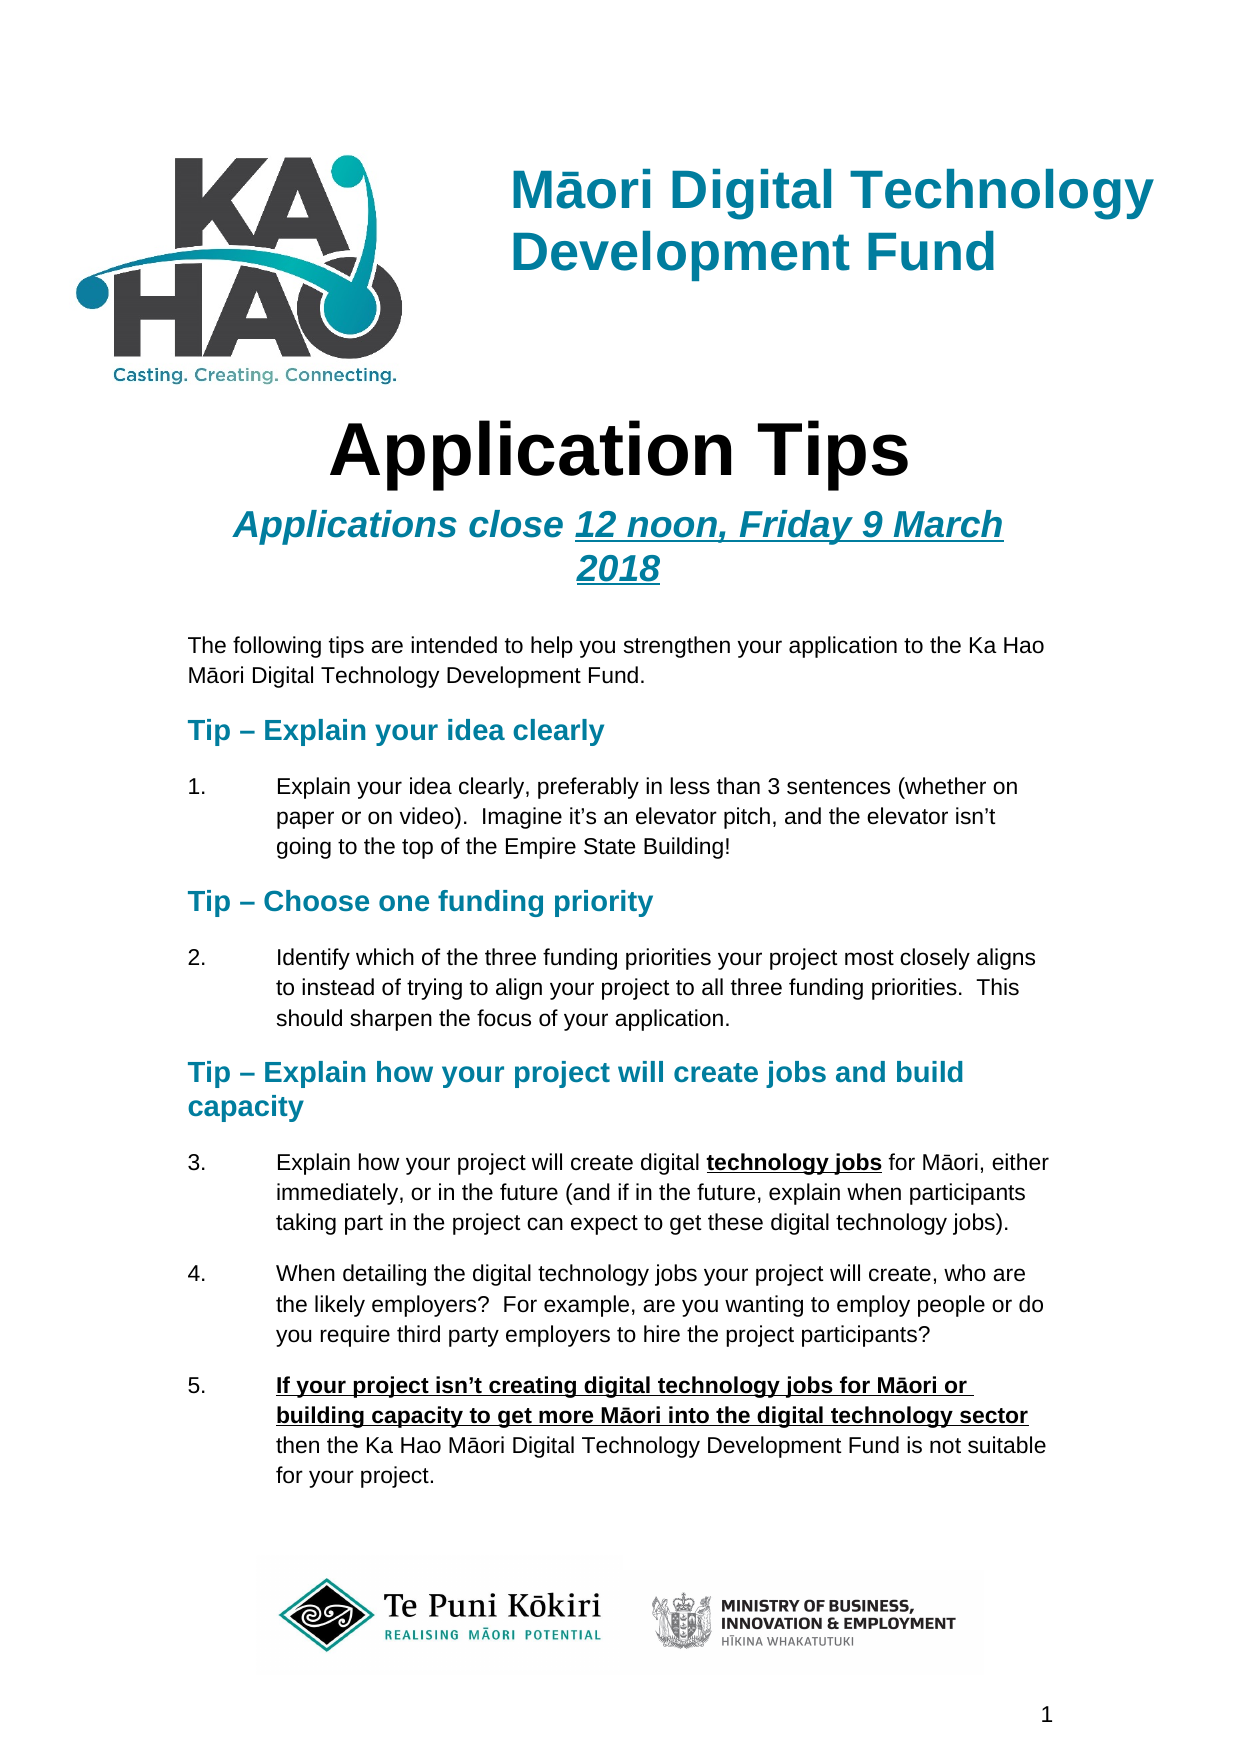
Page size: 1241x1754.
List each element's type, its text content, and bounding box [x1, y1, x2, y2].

text Tip – Choose one funding priority [187, 884, 1053, 918]
list Identify which of the three funding priorities your project most closely aligns to instead of trying to align your project to all three funding priorities. This should sharpen the focus of your application. [187, 944, 1053, 1031]
list If your project isn’t creating digital technology jobs for Māori or building capacity to get more Māori into the digital technology sector then the Ka Hao Māori Digital Technology Development Fund is not suitable for your project. [187, 1372, 1053, 1489]
text Application Tips [187, 389, 1053, 491]
text Tip – Explain your idea clearly [187, 713, 1053, 747]
text The following tips are intended to help you strengthen your application to the Ka Hao Māori Digital Technology Development Fund. [187, 632, 1053, 689]
picture [69, 150, 410, 389]
list Explain your idea clearly, preferably in less than 3 sentences (whether on paper or on video). Imagine it’s an elevator pitch, and the elevator isn’t going to the top of the Empire State Building! [187, 773, 1053, 859]
list When detailing the digital technology jobs your project will create, who are the likely employers? For example, are you wanting to employ people or do you require third party employers to hire the project participants? [187, 1260, 1053, 1347]
picture [256, 1555, 985, 1675]
text Tip – Explain how your project will create jobs and build capacity [187, 1056, 1053, 1123]
list Explain how your project will create digital technology jobs for Māori, either immediately, or in the future (and if in the future, explain when participants taking part in the project can expect to get these digital technology jobs). [187, 1149, 1053, 1236]
text Applications close 12 noon, Friday 9 March 2018 [187, 503, 1053, 589]
